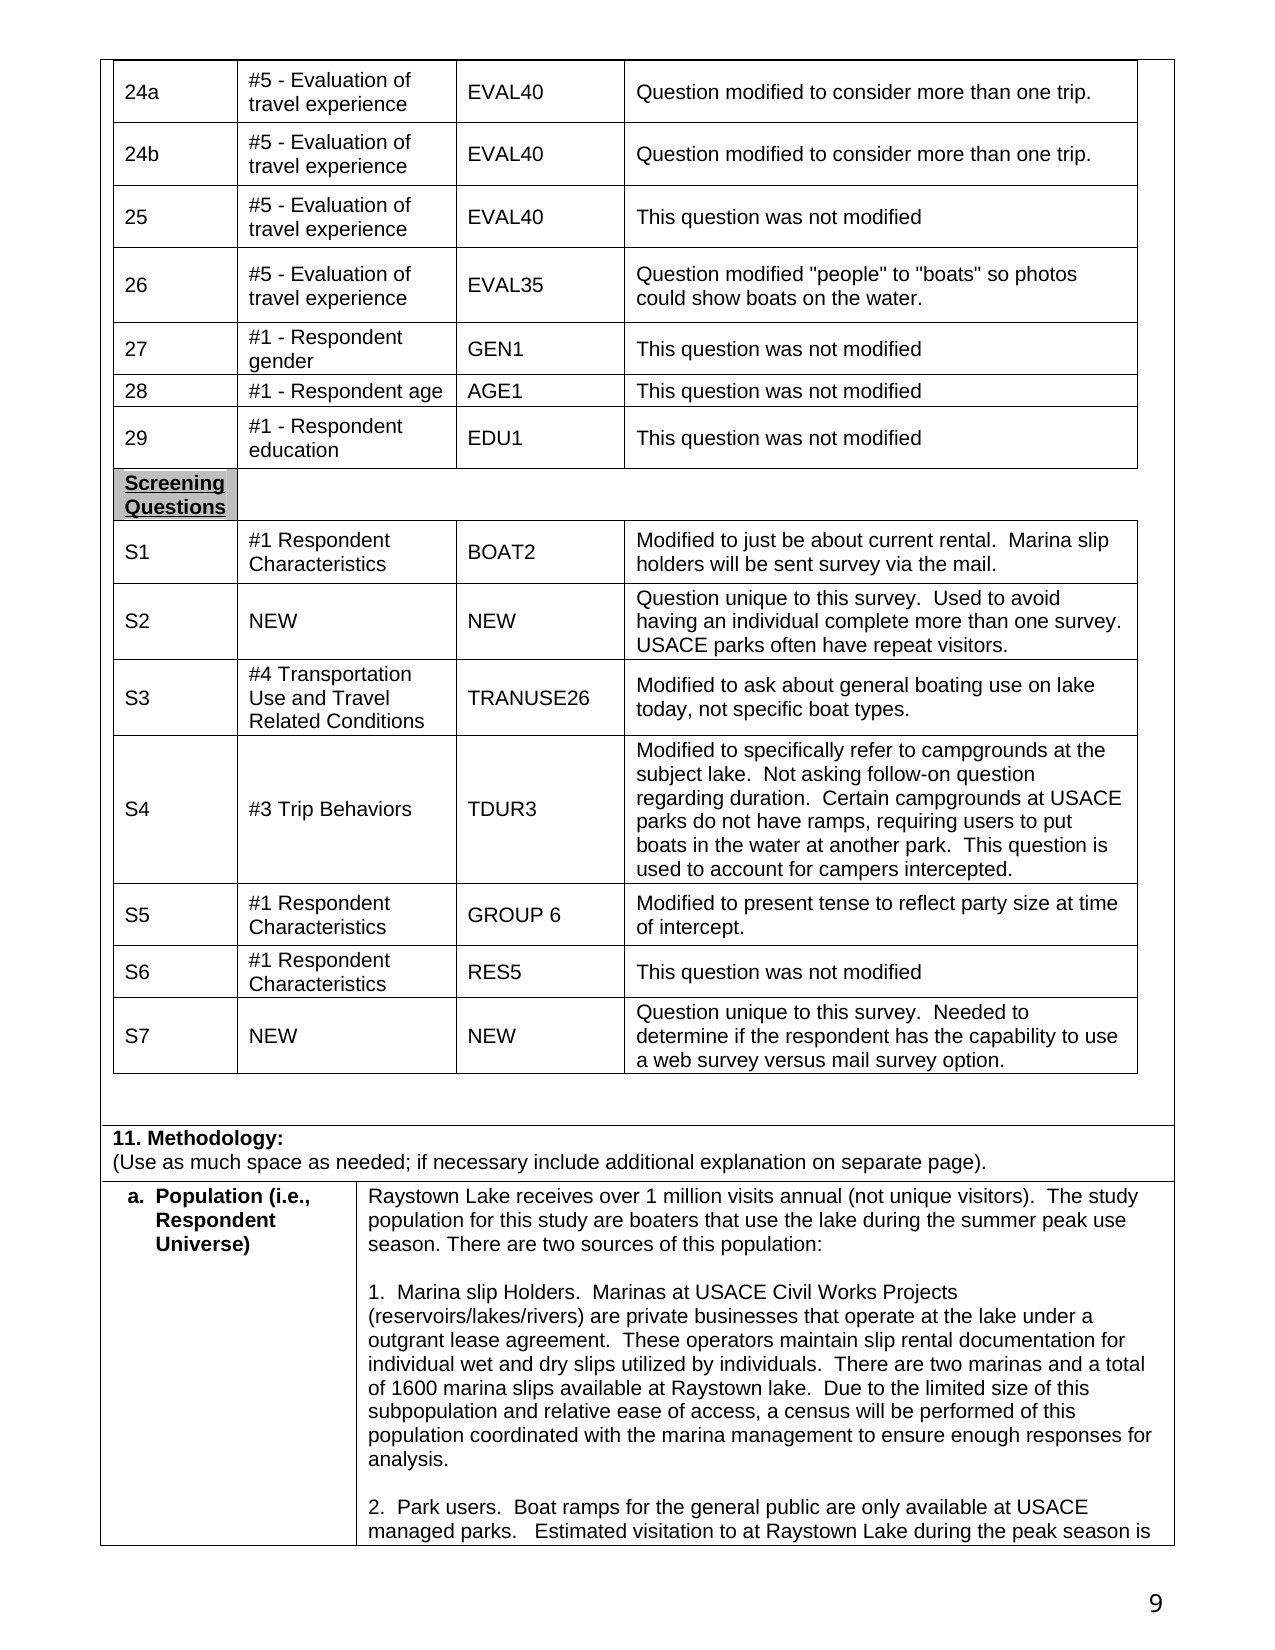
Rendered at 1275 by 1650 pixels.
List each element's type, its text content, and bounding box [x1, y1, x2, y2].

table_cell 11. Methodology: (Use as much space as needed; if necessary include additional explanation on separate page). [101, 1126, 1174, 1181]
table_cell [101, 1182, 356, 1545]
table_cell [368, 1182, 1174, 1545]
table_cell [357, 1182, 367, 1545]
